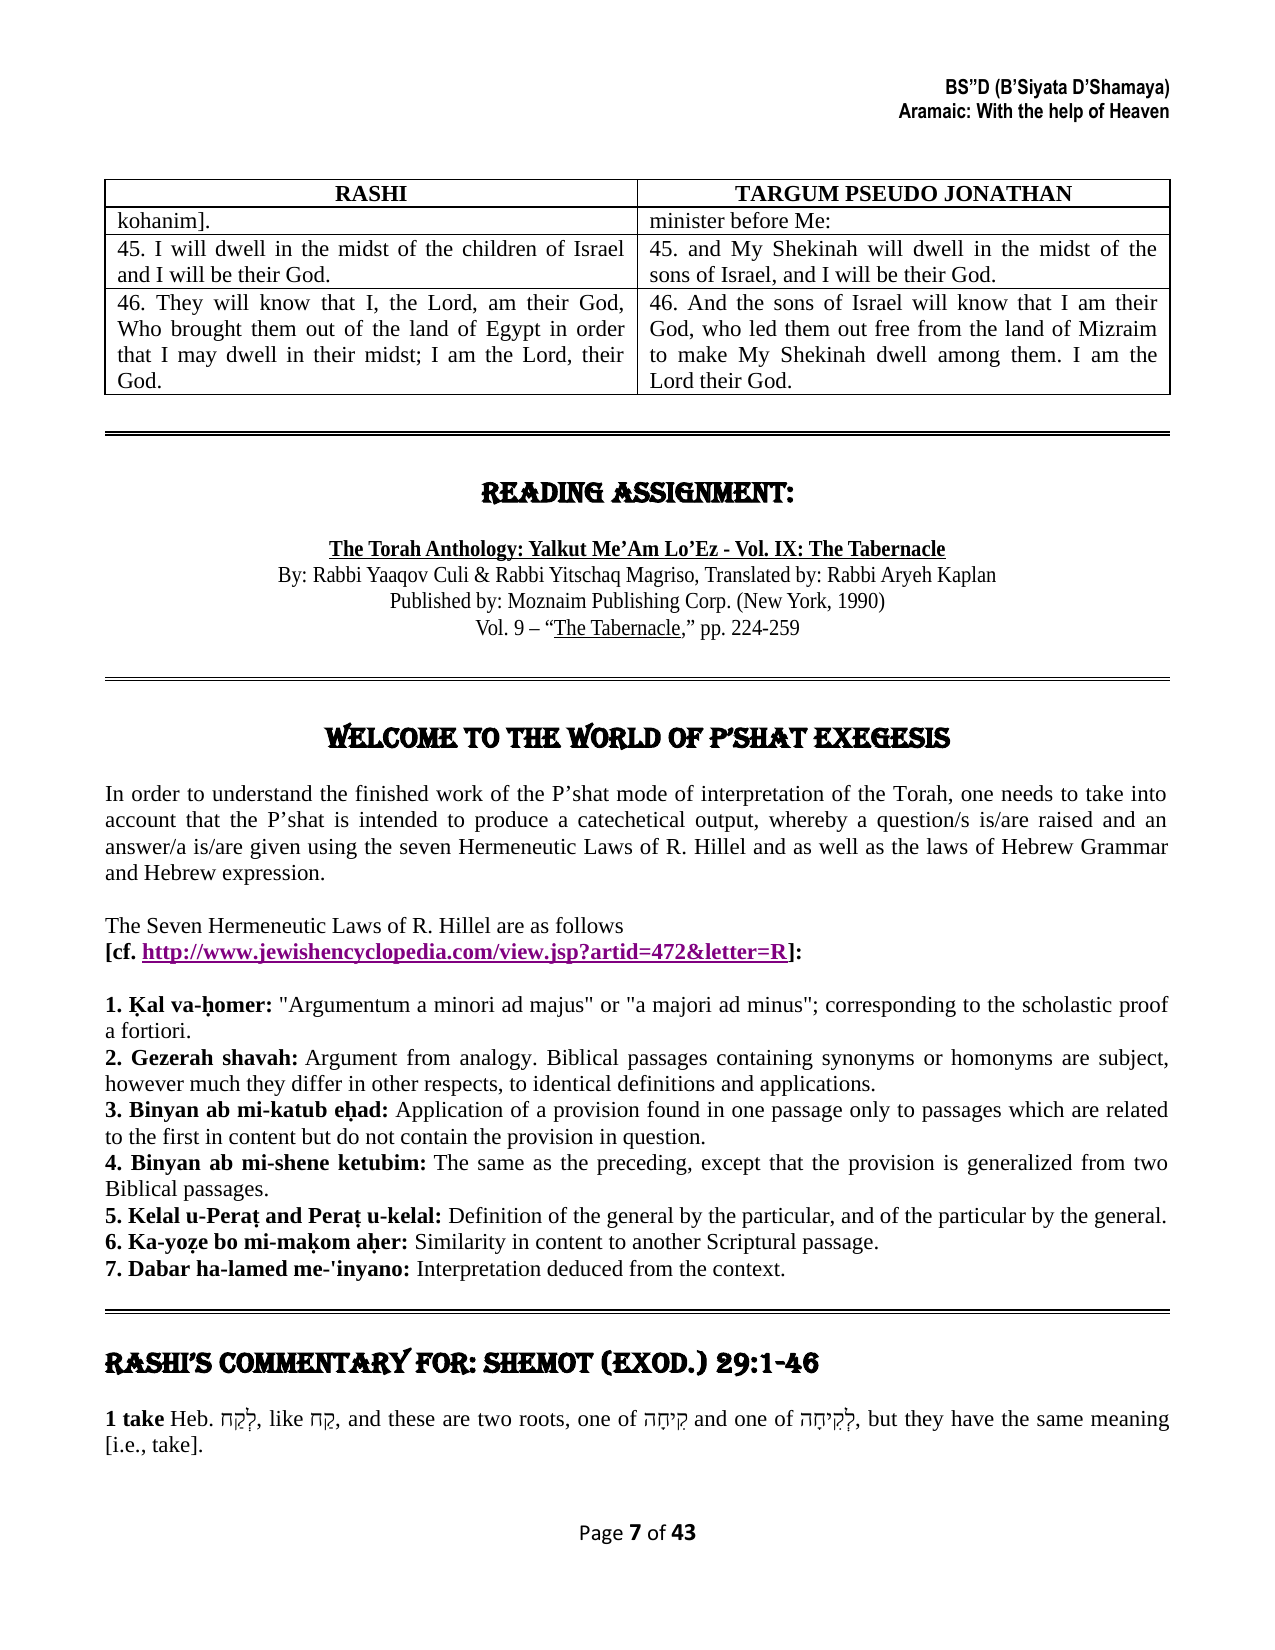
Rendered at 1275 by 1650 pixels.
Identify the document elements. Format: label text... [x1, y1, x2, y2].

table_cell 45. and My Shekinah will dwell in the midst of the sons of Israel, and I will be their God. [638, 235, 1169, 287]
text 1. Ḳal va-ḥomer: "Argumentum a minori ad majus" or "a majori ad minus"; corresponding to the scholastic proof a fortiori. [105, 991, 1170, 1044]
text By: Rabbi Yaaqov Culi & Rabbi Yitschaq Magriso, Translated by: Rabbi Aryeh Kaplan [105, 561, 1170, 588]
table_cell 46. And the sons of Israel will know that I am their God, who led them out free from the land of Mizraim to make My Shekinah dwell among them. I am the Lord their God. [638, 289, 1169, 394]
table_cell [106, 208, 637, 234]
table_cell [638, 208, 1169, 234]
text 3. Binyan ab mi-katub eḥad: Application of a provision found in one passage only to passages which are related to the first in content but do not contain the provision in question. [105, 1096, 1170, 1149]
text 7. Dabar ha-lamed me-'inyano: Interpretation deduced from the context. [105, 1254, 1170, 1281]
text Published by: Moznaim Publishing Corp. (New York, 1990) [105, 588, 1170, 614]
text The Torah Anthology: Yalkut Me’Am Lo’Ez - Vol. IX: The Tabernacle [105, 535, 1170, 561]
table_header TARGUM PSEUDO JONATHAN [638, 180, 1169, 206]
text [cf. http://www.jewishencyclopedia.com/view.jsp?artid=472&letter=R]: [105, 938, 1170, 965]
text 4. Binyan ab mi-shene ketubim: The same as the preceding, except that the provision is generalized from two Biblical passages. [105, 1149, 1170, 1202]
table_header RASHI [106, 180, 637, 206]
text In order to understand the finished work of the P’shat mode of interpretation of the Torah, one needs to take into account that the P’shat is intended to produce a catechetical output, whereby a question/s is/are raised and an answer/a is/are given using the seven Hermeneutic Laws of R. Hillel and as well as the laws of Hebrew Grammar and Hebrew expression. [105, 780, 1170, 886]
text 5. Kelal u-Peraṭ and Peraṭ u-kelal: Definition of the general by the particular, and of the particular by the general. [105, 1202, 1170, 1228]
table_cell 45. I will dwell in the midst of the children of Israel and I will be their God. [106, 235, 637, 287]
text The Seven Hermeneutic Laws of R. Hillel are as follows [105, 912, 1170, 938]
text Vol. 9 – “The Tabernacle,” pp. 224-259 [105, 614, 1170, 640]
text 2. Gezerah shavah: Argument from analogy. Biblical passages containing synonyms or homonyms are subject, however much they differ in other respects, to identical definitions and applications. [105, 1044, 1170, 1096]
table_cell 46. They will know that I, the Lord, am their God, Who brought them out of the land of Egypt in order that I may dwell in their midst; I am the Lord, their God. [106, 289, 637, 394]
text 6. Ka-yoẓe bo mi-maḳom aḥer: Similarity in content to another Scriptural passage. [105, 1228, 1170, 1254]
text Reading Assignment: [105, 470, 1170, 508]
text Rashi’s Commentary for: Shemot (Exod.) 29:1-46 [105, 1340, 1170, 1379]
text Welcome to the World of P’shat Exegesis [105, 715, 1170, 754]
text 1 take Heb. לְקַח, like קַח, and these are two roots, one of קִיחָה and one of לְקִיחָה, but they have the same meaning [i.e., take]. [105, 1405, 1170, 1458]
